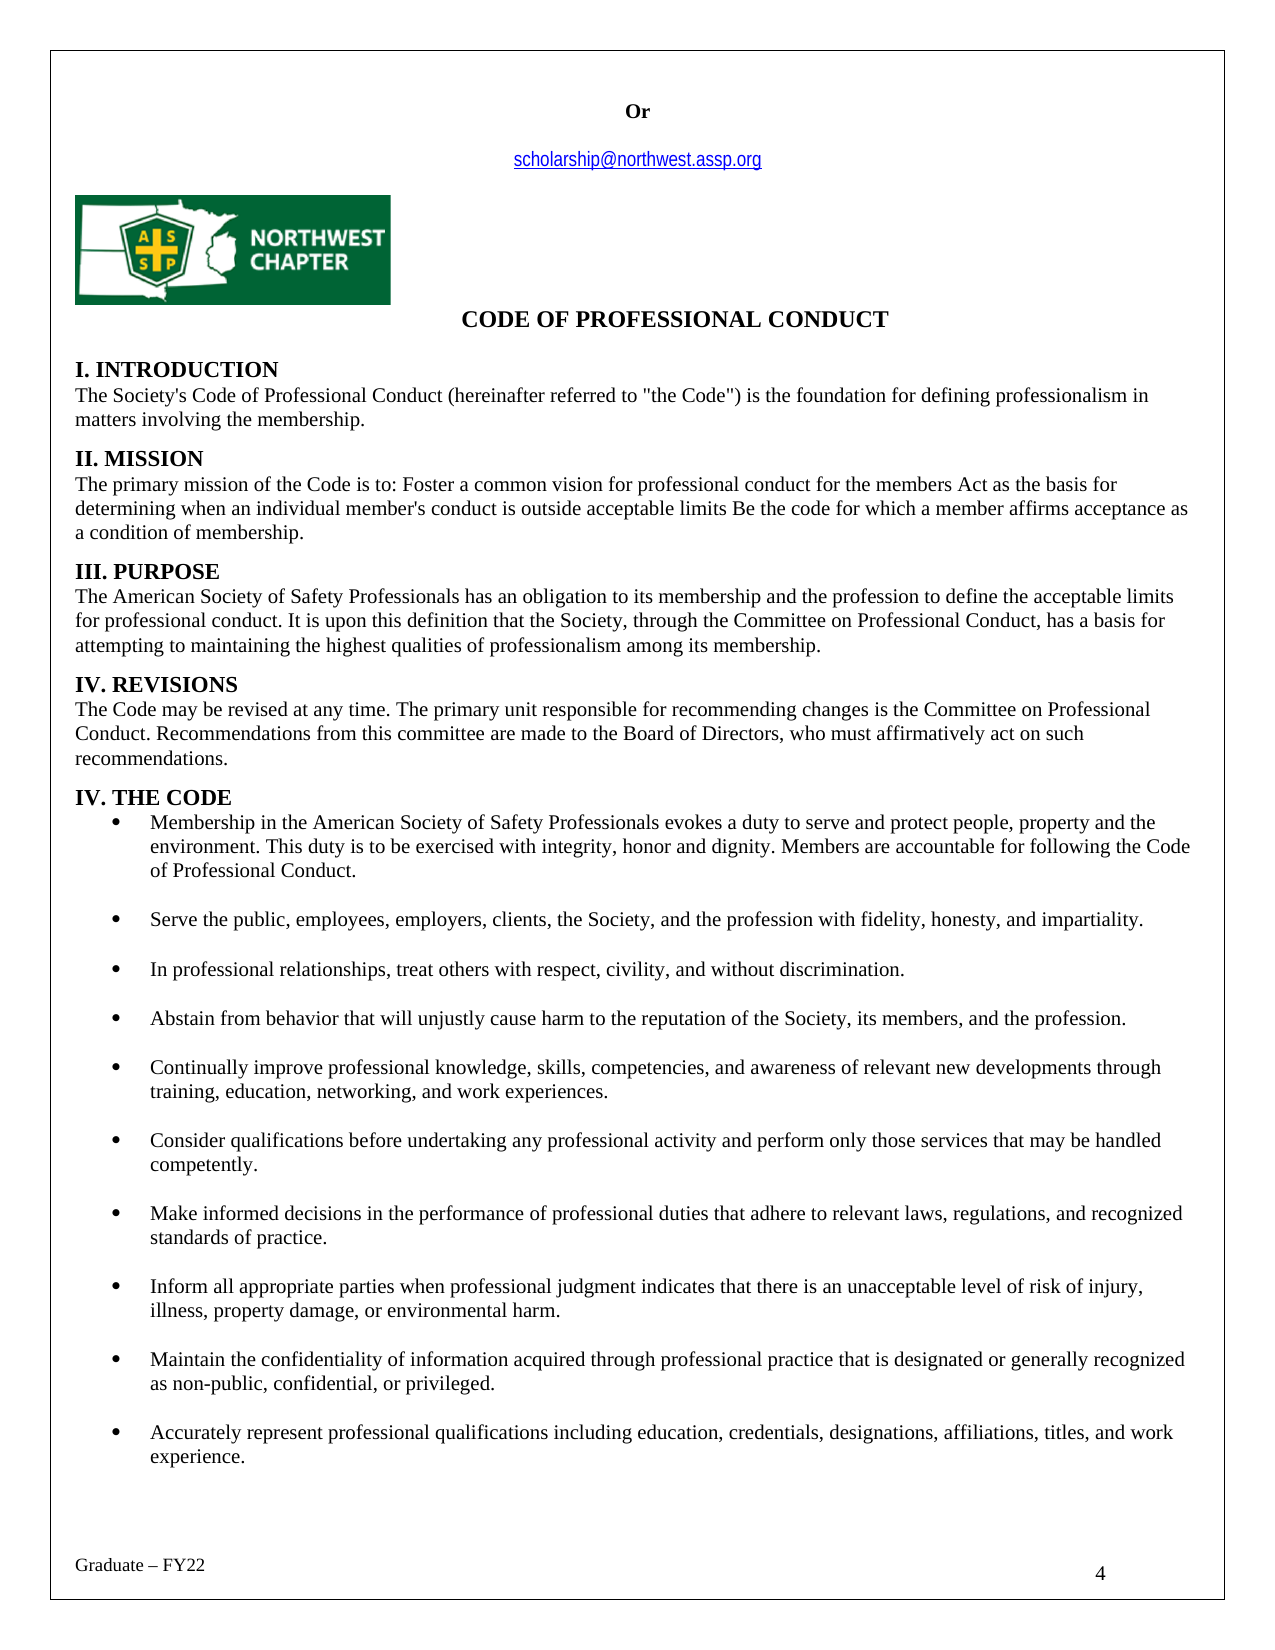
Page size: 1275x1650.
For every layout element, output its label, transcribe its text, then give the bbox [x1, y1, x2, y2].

text scholarship@northwest.assp.org [75, 147, 1200, 171]
subtitle IV. THE CODE [75, 784, 1200, 810]
list Continually improve professional knowledge, skills, competencies, and awareness of relevant new developments through training, education, networking, and work experiences. [112, 1054, 1200, 1103]
list In professional relationships, treat others with respect, civility, and without discrimination. [112, 956, 1200, 981]
list Maintain the confidentiality of information acquired through professional practice that is designated or generally recognized as non-public, confidential, or privileged. [112, 1347, 1200, 1395]
subtitle I. INTRODUCTION [75, 356, 1200, 383]
subtitle The primary mission of the Code is to: Foster a common vision for professional conduct for the members Act as the basis for determining when an individual member's conduct is outside acceptable limits Be the code for which a member affirms acceptance as a condition of membership. [75, 471, 1200, 544]
list Inform all appropriate parties when professional judgment indicates that there is an unacceptable level of risk of injury, illness, property damage, or environmental harm. [112, 1274, 1200, 1322]
list Consider qualifications before undertaking any professional activity and perform only those services that may be handled competently. [112, 1128, 1200, 1176]
picture [75, 195, 391, 305]
subtitle The Code may be revised at any time. The primary unit responsible for recommending changes is the Committee on Professional Conduct. Recommendations from this committee are made to the Board of Directors, who must affirmatively act on such recommendations. [75, 697, 1200, 769]
list Abstain from behavior that will unjustly cause harm to the reputation of the Society, its members, and the profession. [112, 1006, 1200, 1029]
list Membership in the American Society of Safety Professionals evokes a duty to serve and protect people, property and the environment. This duty is to be exercised with integrity, honor and dignity. Members are accountable for following the Code of Professional Conduct. [112, 810, 1200, 882]
subtitle III. PURPOSE [75, 558, 1200, 584]
subtitle IV. REVISIONS [75, 671, 1200, 697]
list Accurately represent professional qualifications including education, credentials, designations, affiliations, titles, and work experience. [112, 1420, 1200, 1468]
text Or [75, 99, 1200, 123]
subtitle CODE OF PROFESSIONAL CONDUCT [75, 304, 1200, 332]
subtitle The American Society of Safety Professionals has an obligation to its membership and the profession to define the acceptable limits for professional conduct. It is upon this definition that the Society, through the Committee on Professional Conduct, has a basis for attempting to maintaining the highest qualities of professionalism among its membership. [75, 584, 1200, 657]
list Serve the public, employees, employers, clients, the Society, and the profession with fidelity, honesty, and impartiality. [112, 907, 1200, 931]
subtitle II. MISSION [75, 445, 1200, 471]
list Make informed decisions in the performance of professional duties that adhere to relevant laws, regulations, and recognized standards of practice. [112, 1201, 1200, 1249]
subtitle The Society's Code of Professional Conduct (hereinafter referred to "the Code") is the foundation for defining professionalism in matters involving the membership. [75, 383, 1200, 431]
